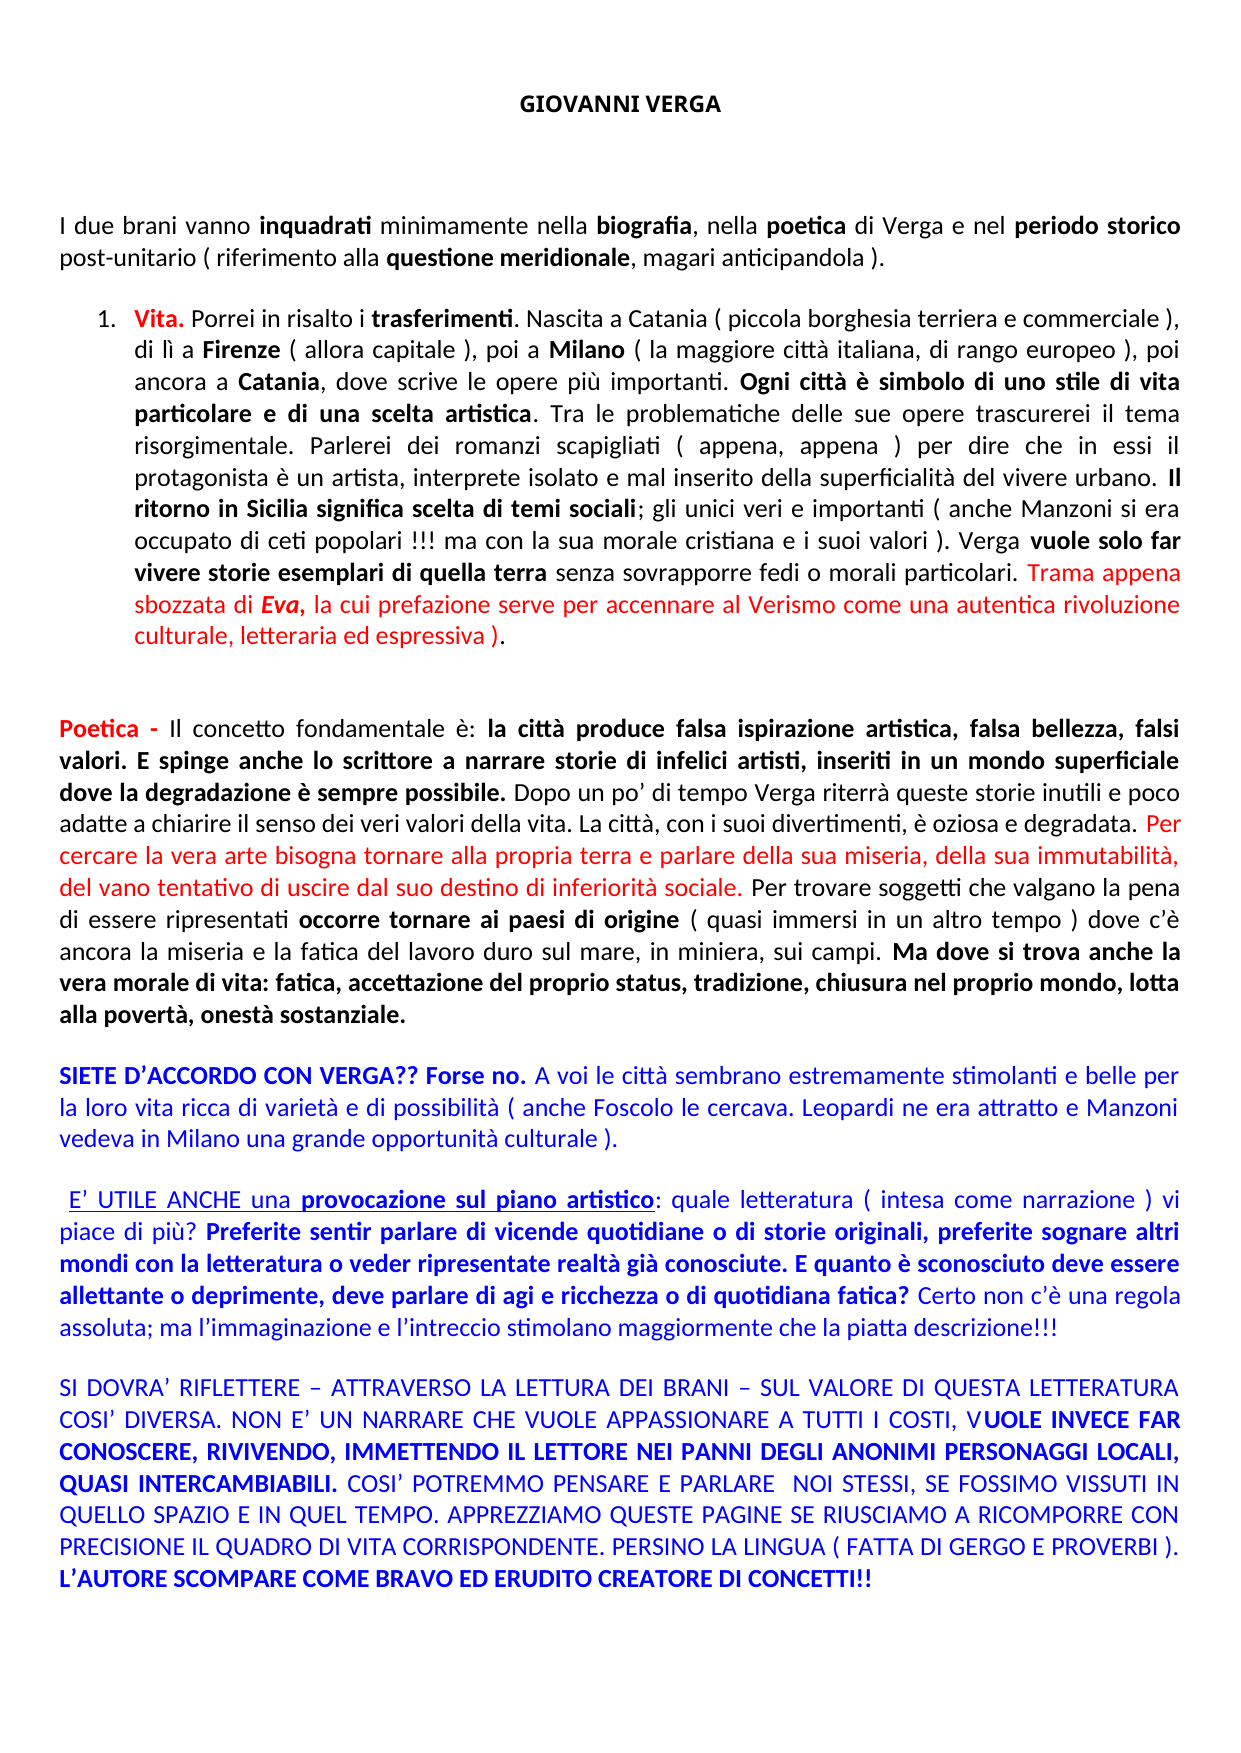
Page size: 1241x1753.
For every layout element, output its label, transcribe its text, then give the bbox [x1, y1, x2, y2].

text SIETE D’ACCORDO CON VERGA?? Forse no. A voi le città sembrano estremamente stimolanti e belle per la loro vita ricca di varietà e di possibilità ( anche Foscolo le cercava. Leopardi ne era attratto e Manzoni vedeva in Milano una grande opportunità culturale ). [59, 1059, 1181, 1154]
list Vita. Porrei in risalto i trasferimenti. Nascita a Catania ( piccola borghesia terriera e commerciale ), di lì a Firenze ( allora capitale ), poi a Milano ( la maggiore città italiana, di rango europeo ), poi ancora a Catania, dove scrive le opere più importanti. Ogni città è simbolo di uno stile di vita particolare e di una scelta artistica. Tra le problematiche delle sue opere trascurerei il tema risorgimentale. Parlerei dei romanzi scapigliati ( appena, appena ) per dire che in essi il protagonista è un artista, interprete isolato e mal inserito della superficialità del vivere urbano. Il ritorno in Sicilia significa scelta di temi sociali; gli unici veri e importanti ( anche Manzoni si era occupato di ceti popolari !!! ma con la sua morale cristiana e i suoi valori ). Verga vuole solo far vivere storie esemplari di quella terra senza sovrapporre fedi o morali particolari. Trama appena sbozzata di Eva, la cui prefazione serve per accennare al Verismo come una autentica rivoluzione culturale, letteraria ed espressiva ). [97, 302, 1181, 651]
text E’ UTILE ANCHE una provocazione sul piano artistico: quale letteratura ( intesa come narrazione ) vi piace di più? Preferite sentir parlare di vicende quotidiane o di storie originali, preferite sognare altri mondi con la letteratura o veder ripresentate realtà già conosciute. E quanto è sconosciuto deve essere allettante o deprimente, deve parlare di agi e ricchezza o di quotidiana fatica? Certo non c’è una regola assoluta; ma l’immaginazione e l’intreccio stimolano maggiormente che la piatta descrizione!!! [59, 1183, 1181, 1342]
text SI DOVRA’ RIFLETTERE – ATTRAVERSO LA LETTURA DEI BRANI – SUL VALORE DI QUESTA LETTERATURA COSI’ DIVERSA. NON E’ UN NARRARE CHE VUOLE APPASSIONARE A TUTTI I COSTI, VUOLE INVECE FAR CONOSCERE, RIVIVENDO, IMMETTENDO IL LETTORE NEI PANNI DEGLI ANONIMI PERSONAGGI LOCALI, QUASI INTERCAMBIABILI. COSI’ POTREMMO PENSARE E PARLARE NOI STESSI, SE FOSSIMO VISSUTI IN QUELLO SPAZIO E IN QUEL TEMPO. APPREZZIAMO QUESTE PAGINE SE RIUSCIAMO A RICOMPORRE CON PRECISIONE IL QUADRO DI VITA CORRISPONDENTE. PERSINO LA LINGUA ( FATTA DI GERGO E PROVERBI ). L’AUTORE SCOMPARE COME BRAVO ED ERUDITO CREATORE DI CONCETTI!! [59, 1372, 1181, 1594]
text Poetica - Il concetto fondamentale è: la città produce falsa ispirazione artistica, falsa bellezza, falsi valori. E spinge anche lo scrittore a narrare storie di infelici artisti, inseriti in un mondo superficiale dove la degradazione è sempre possibile. Dopo un po’ di tempo Verga riterrà queste storie inutili e poco adatte a chiarire il senso dei veri valori della vita. La città, con i suoi divertimenti, è oziosa e degradata. Per cercare la vera arte bisogna tornare alla propria terra e parlare della sua miseria, della sua immutabilità, del vano tentativo di uscire dal suo destino di inferiorità sociale. Per trovare soggetti che valgano la pena di essere ripresentati occorre tornare ai paesi di origine ( quasi immersi in un altro tempo ) dove c’è ancora la miseria e la fatica del lavoro duro sul mare, in miniera, sui campi. Ma dove si trova anche la vera morale di vita: fatica, accettazione del proprio status, tradizione, chiusura nel proprio mondo, lotta alla povertà, onestà sostanziale. [59, 712, 1181, 1030]
text GIOVANNI VERGA [59, 88, 1181, 119]
text I due brani vanno inquadrati minimamente nella biografia, nella poetica di Verga e nel periodo storico post-unitario ( riferimento alla questione meridionale, magari anticipandola ). [59, 209, 1181, 273]
